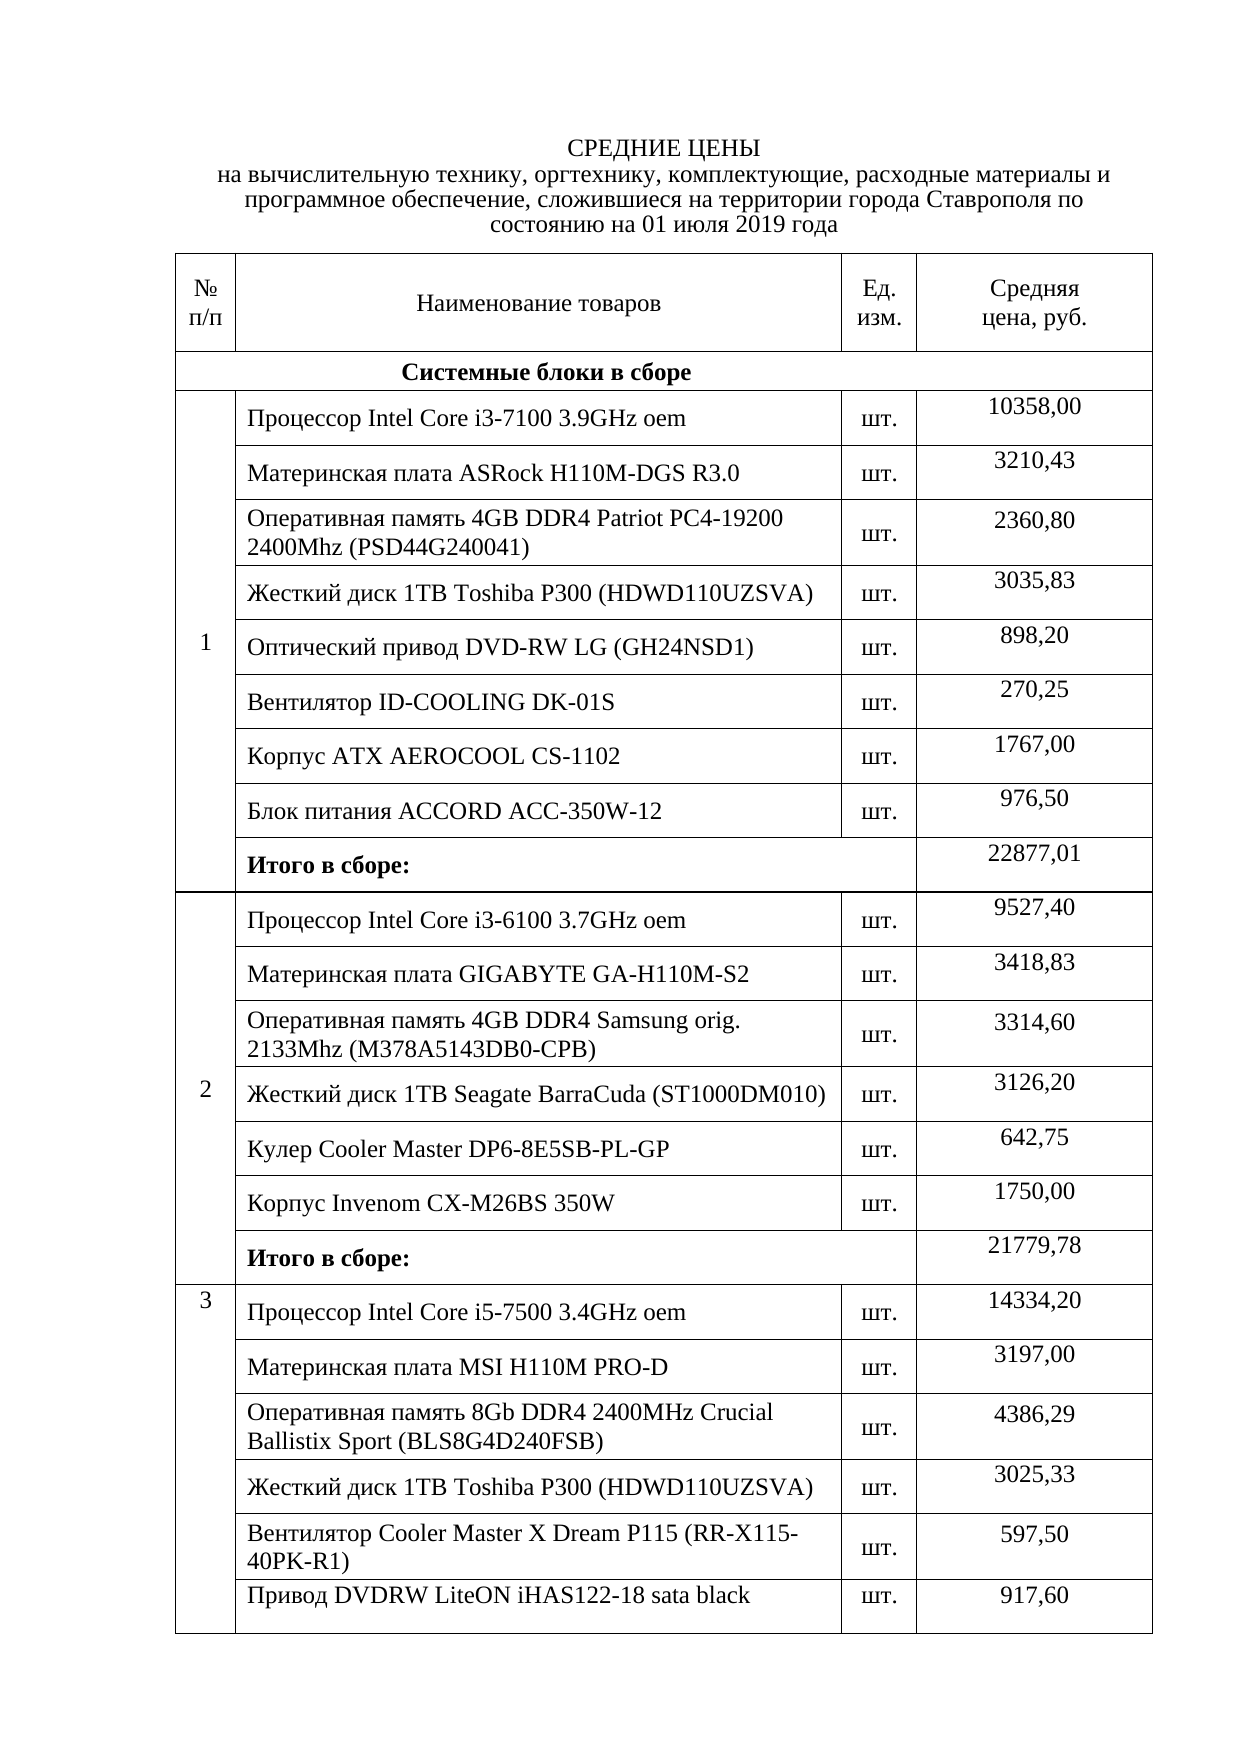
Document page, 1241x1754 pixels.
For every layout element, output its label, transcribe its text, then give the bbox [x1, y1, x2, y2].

table_cell Процессор Intel Core i3-7100 3.9GHz oem [236, 391, 841, 444]
table_cell Материнская плата ASRock H110M-DGS R3.0 [236, 446, 841, 499]
table_cell Вентилятор ID-COOLING DK-01S [236, 675, 841, 728]
table_cell Итого в сборе: [236, 1231, 916, 1284]
table_cell шт. [842, 893, 916, 946]
table_cell Жесткий диск 1TB Toshiba P300 (HDWD110UZSVA) [236, 566, 841, 619]
table_cell шт. [842, 1176, 916, 1229]
table_cell 3314,60 [917, 1001, 1152, 1066]
table_cell Жесткий диск 1TB Seagate BarraCuda (ST1000DM010) [236, 1067, 841, 1121]
table_cell шт. [842, 784, 916, 837]
table_cell шт. [842, 1514, 916, 1579]
table_cell 3025,33 [917, 1460, 1152, 1513]
table_cell шт. [842, 1285, 916, 1338]
table_cell шт. [842, 1122, 916, 1175]
table_cell шт. [842, 1394, 916, 1458]
table_cell шт. [842, 391, 916, 444]
table_cell шт. [842, 566, 916, 619]
table_cell шт. [842, 1340, 916, 1393]
table_cell Блок питания ACCORD ACC-350W-12 [236, 784, 841, 837]
table_cell Ед. изм. [842, 254, 916, 351]
table_cell шт. [842, 947, 916, 1000]
table_cell 898,20 [917, 620, 1152, 673]
table_cell Материнская плата MSI H110M PRO-D [236, 1340, 841, 1393]
table_cell 3035,83 [917, 566, 1152, 619]
table_cell Оперативная память 4GB DDR4 Samsung orig. 2133Mhz (M378A5143DB0-CPB) [236, 1001, 841, 1066]
table_cell Привод DVDRW LiteON iHAS122-18 sata black [236, 1580, 841, 1633]
table_cell шт. [842, 1460, 916, 1513]
table_cell Материнская плата GIGABYTE GA-H110M-S2 [236, 947, 841, 1000]
table_cell 1750,00 [917, 1176, 1152, 1229]
table_cell шт. [842, 1001, 916, 1066]
table_cell № п/п [176, 254, 235, 351]
table_cell 2360,80 [917, 500, 1152, 564]
table_cell Итого в сборе: [236, 838, 916, 891]
table_cell Средняя цена, руб. [917, 254, 1152, 351]
table_cell Процессор Intel Core i3-6100 3.7GHz oem [236, 893, 841, 946]
table_cell 10358,00 [917, 391, 1152, 444]
table_cell шт. [842, 446, 916, 499]
table_cell 3418,83 [917, 947, 1152, 1000]
table_cell Корпус Invenom CX-M26BS 350W [236, 1176, 841, 1229]
table_cell Кулер Cooler Master DP6-8E5SB-PL-GP [236, 1122, 841, 1175]
table_cell 4386,29 [917, 1394, 1152, 1458]
table_cell Наименование товаров [236, 254, 841, 351]
table_cell Процессор Intel Core i5-7500 3.4GHz oem [236, 1285, 841, 1338]
table_cell 2 [176, 893, 235, 1284]
table_cell Оперативная память 8Gb DDR4 2400MHz Crucial Ballistix Sport (BLS8G4D240FSB) [236, 1394, 841, 1458]
table_cell 22877,01 [917, 838, 1152, 891]
table_cell 3 [176, 1285, 235, 1633]
table_cell Системные блоки в сборе [176, 352, 917, 390]
table_cell Оперативная память 4GB DDR4 Patriot PC4-19200 2400Mhz (PSD44G240041) [236, 500, 841, 564]
table_cell 597,50 [917, 1514, 1152, 1579]
table_cell 642,75 [917, 1122, 1152, 1175]
table_cell Вентилятор Cooler Master X Dream P115 (RR-X115-40PK-R1) [236, 1514, 841, 1579]
table_cell шт. [842, 1067, 916, 1121]
table_cell 1 [176, 391, 235, 891]
table_cell шт. [842, 675, 916, 728]
table_cell 976,50 [917, 784, 1152, 837]
table_cell шт. [842, 1580, 916, 1633]
table_cell 9527,40 [917, 893, 1152, 946]
table_cell 21779,78 [917, 1231, 1152, 1284]
table_cell 270,25 [917, 675, 1152, 728]
table_cell 14334,20 [917, 1285, 1152, 1338]
table_cell 3210,43 [917, 446, 1152, 499]
table_cell Жесткий диск 1TB Toshiba P300 (HDWD110UZSVA) [236, 1460, 841, 1513]
table_cell шт. [842, 500, 916, 564]
table_cell 917,60 [917, 1580, 1152, 1633]
table_cell 3197,00 [917, 1340, 1152, 1393]
table_cell Оптический привод DVD-RW LG (GH24NSD1) [236, 620, 841, 673]
table_cell шт. [842, 620, 916, 673]
table_cell шт. [842, 729, 916, 782]
table_cell [917, 352, 1152, 390]
table_cell 1767,00 [917, 729, 1152, 782]
table_header СРЕДНИЕ ЦЕНЫ на вычислительную технику, оргтехнику, комплектующие, расходные материалы и программное обеспечение, сложившиеся на территории города Ставрополя по состоянию на 01 июля 2019 года [176, 118, 1152, 252]
table_cell Корпус ATX AEROCOOL CS-1102 [236, 729, 841, 782]
table_cell 3126,20 [917, 1067, 1152, 1121]
